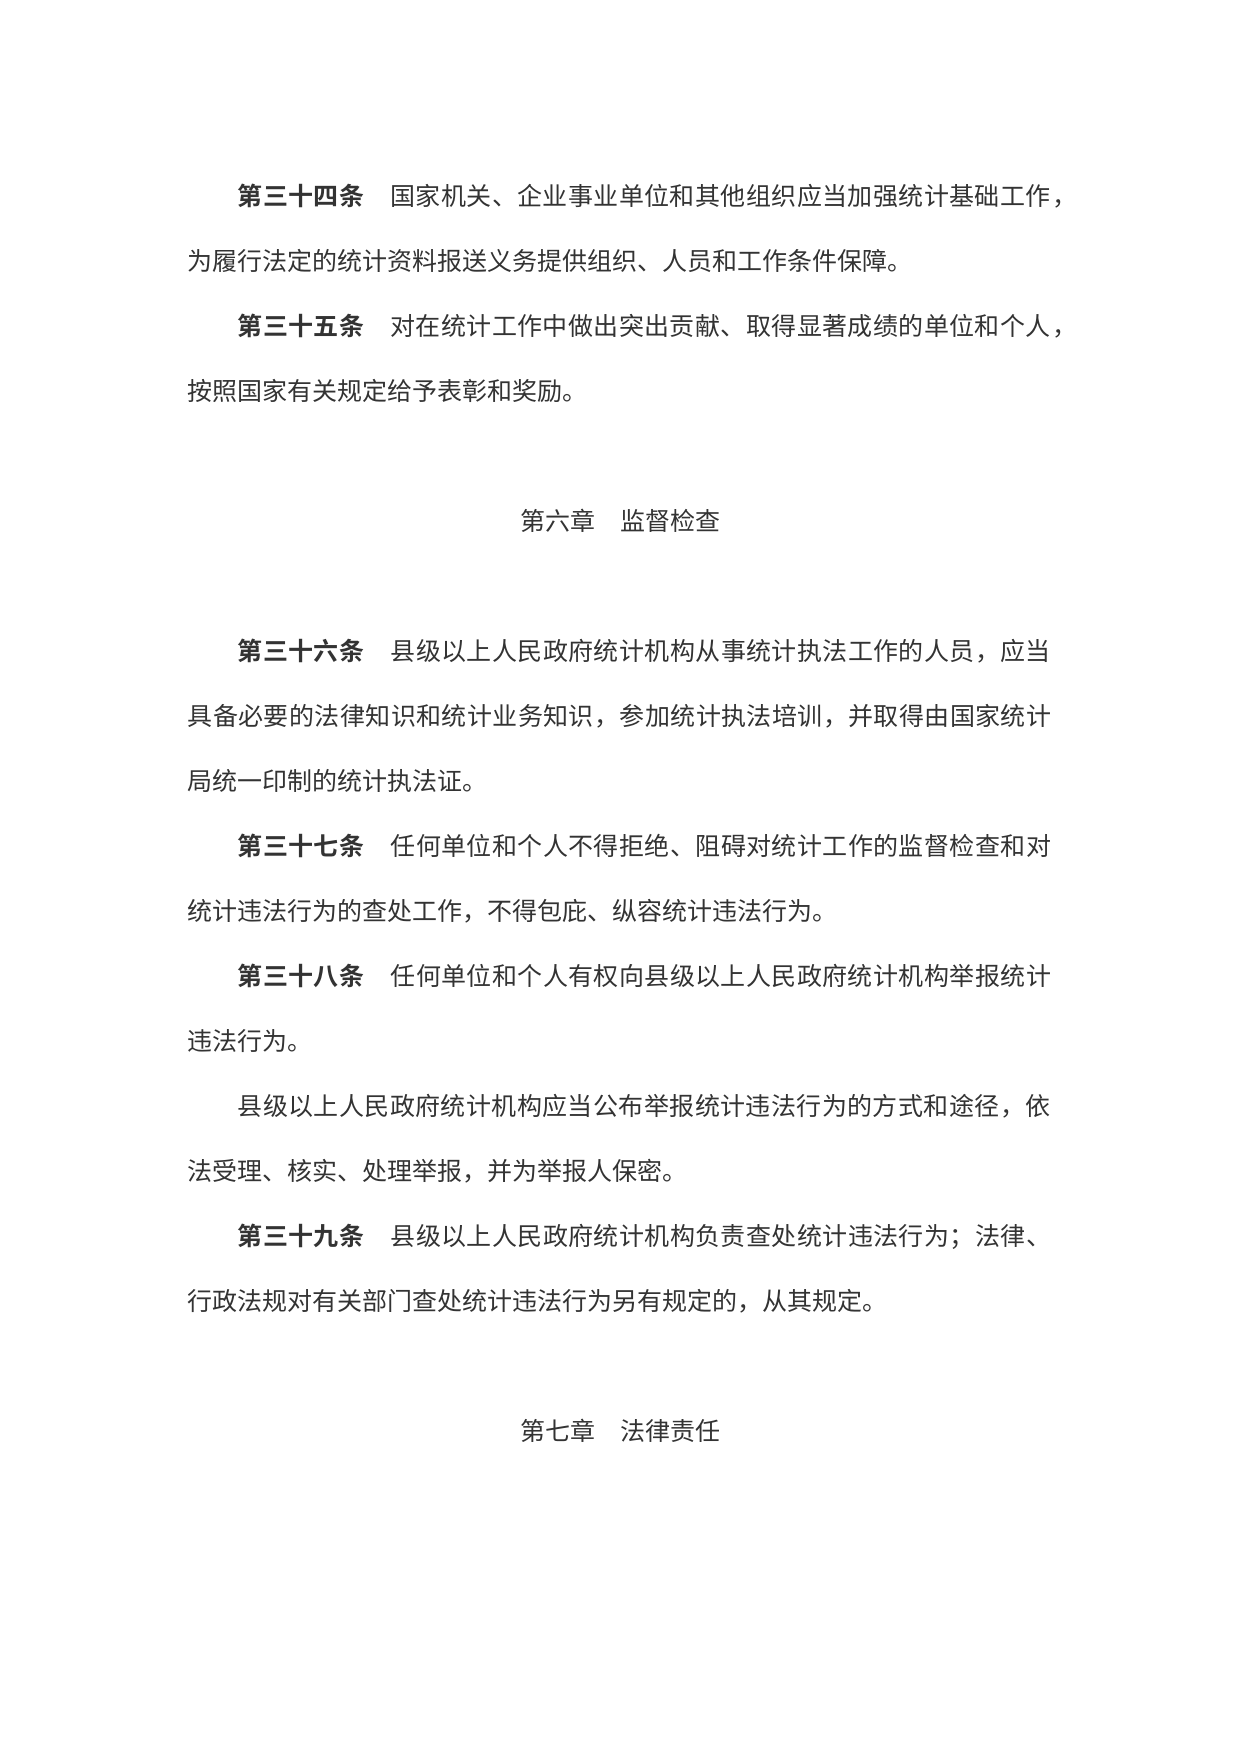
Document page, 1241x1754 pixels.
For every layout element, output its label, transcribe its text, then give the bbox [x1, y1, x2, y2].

text 第三十七条 任何单位和个人不得拒绝、阻碍对统计工作的监督检查和对统计违法行为的查处工作，不得包庇、纵容统计违法行为。 [187, 812, 1053, 942]
text 第六章 监督检查 [187, 487, 1053, 552]
text 第三十九条 县级以上人民政府统计机构负责查处统计违法行为；法律、行政法规对有关部门查处统计违法行为另有规定的，从其规定。 [187, 1202, 1053, 1332]
text 第三十四条 国家机关、企业事业单位和其他组织应当加强统计基础工作，为履行法定的统计资料报送义务提供组织、人员和工作条件保障。 [187, 162, 1053, 292]
text 县级以上人民政府统计机构应当公布举报统计违法行为的方式和途径，依法受理、核实、处理举报，并为举报人保密。 [187, 1072, 1053, 1202]
text 第三十八条 任何单位和个人有权向县级以上人民政府统计机构举报统计违法行为。 [187, 942, 1053, 1072]
text 第三十六条 县级以上人民政府统计机构从事统计执法工作的人员，应当具备必要的法律知识和统计业务知识，参加统计执法培训，并取得由国家统计局统一印制的统计执法证。 [187, 617, 1053, 812]
text 第三十五条 对在统计工作中做出突出贡献、取得显著成绩的单位和个人，按照国家有关规定给予表彰和奖励。 [187, 292, 1053, 422]
text 第七章 法律责任 [187, 1397, 1053, 1462]
